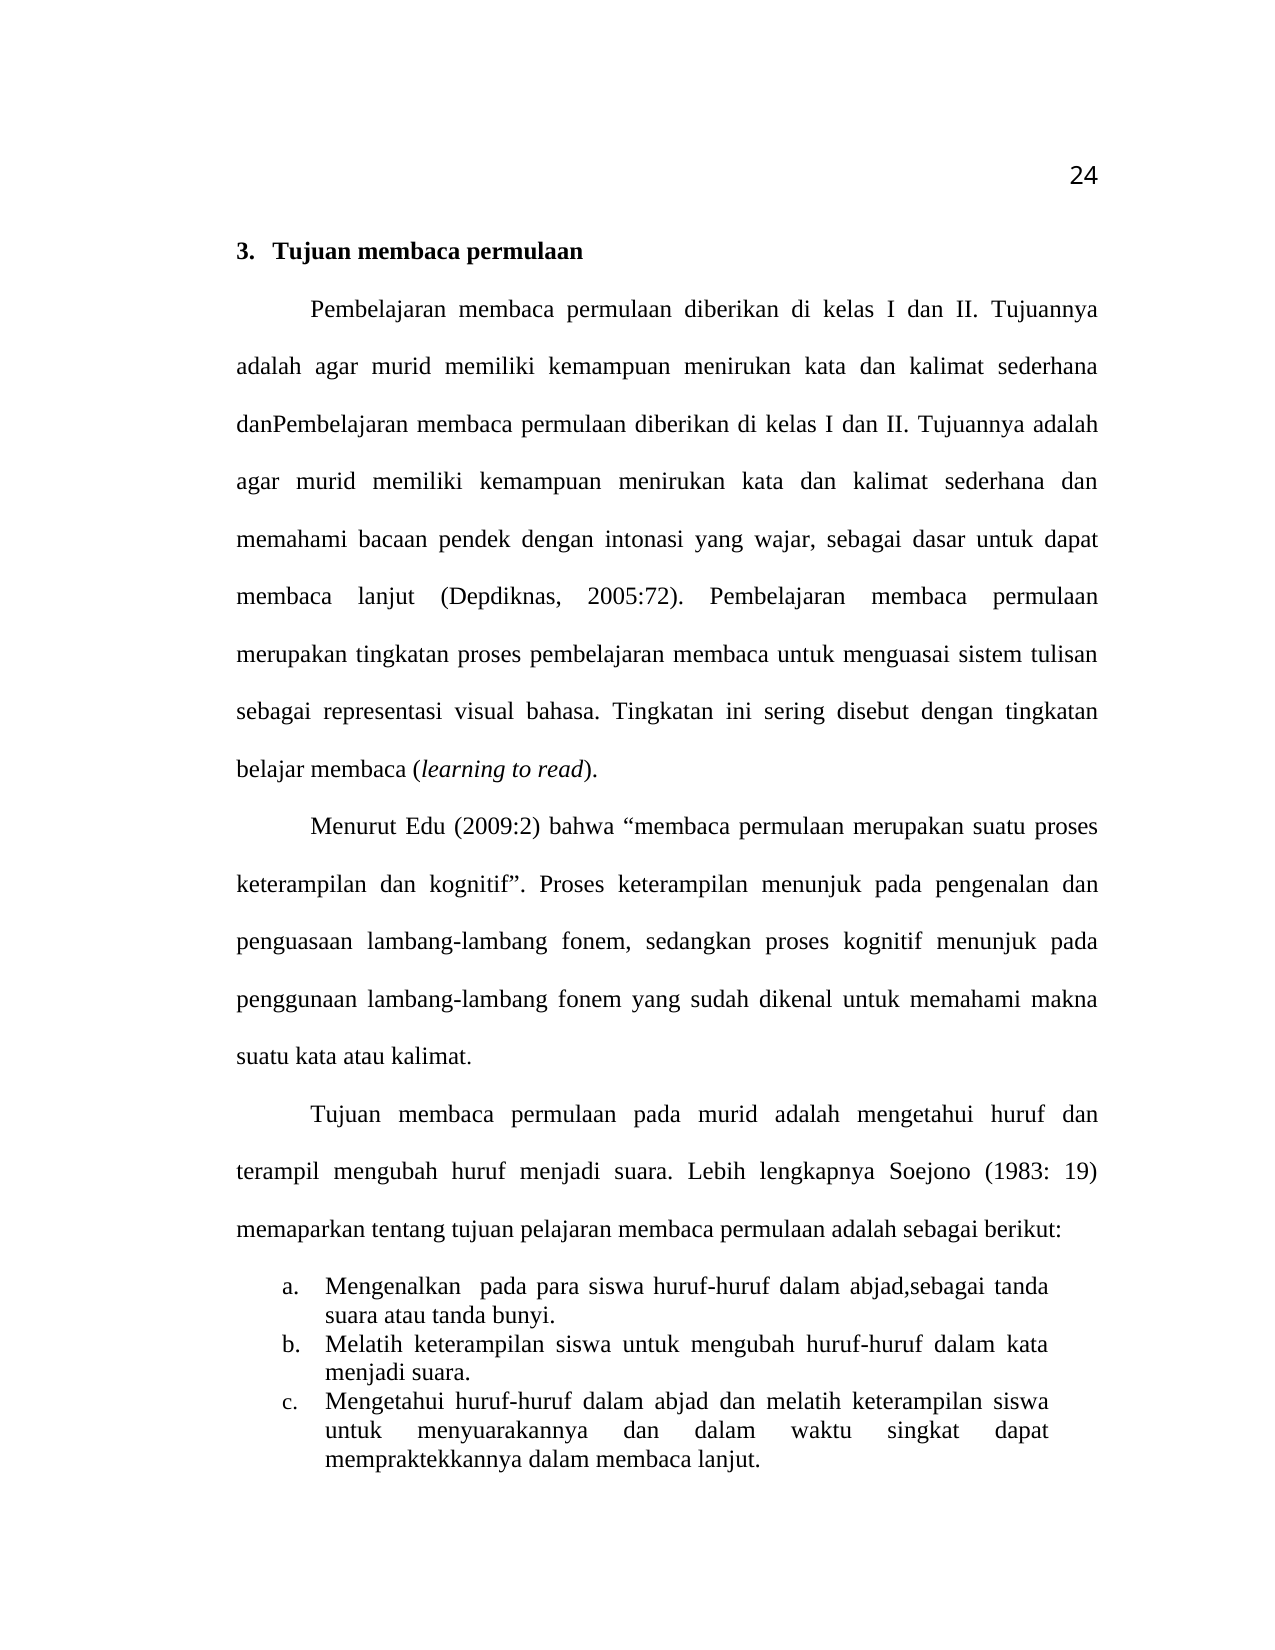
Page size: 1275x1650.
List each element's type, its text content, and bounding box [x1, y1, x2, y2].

text Menurut Edu (2009:2) bahwa “membaca permulaan merupakan suatu proses keterampilan dan kognitif”. Proses keterampilan menunjuk pada pengenalan dan penguasaan lambang-lambang fonem, sedangkan proses kognitif menunjuk pada penggunaan lambang-lambang fonem yang sudah dikenal untuk memahami makna suatu kata atau kalimat. [236, 811, 1099, 1070]
list Mengenalkan pada para siswa huruf-huruf dalam abjad,sebagai tanda suara atau tanda bunyi. [282, 1271, 1049, 1329]
list Melatih keterampilan siswa untuk mengubah huruf-huruf dalam kata menjadi suara. [282, 1329, 1049, 1386]
text Tujuan membaca permulaan pada murid adalah mengetahui huruf dan terampil mengubah huruf menjadi suara. Lebih lengkapnya Soejono (1983: 19) memaparkan tentang tujuan pelajaran membaca permulaan adalah sebagai berikut: [236, 1099, 1099, 1242]
text Pembelajaran membaca permulaan diberikan di kelas I dan II. Tujuannya adalah agar murid memiliki kemampuan menirukan kata dan kalimat sederhana danPembelajaran membaca permulaan diberikan di kelas I dan II. Tujuannya adalah agar murid memiliki kemampuan menirukan kata dan kalimat sederhana dan memahami bacaan pendek dengan intonasi yang wajar, sebagai dasar untuk dapat membaca lanjut (Depdiknas, 2005:72). Pembelajaran membaca permulaan merupakan tingkatan proses pembelajaran membaca untuk menguasai sistem tulisan sebagai representasi visual bahasa. Tingkatan ini sering disebut dengan tingkatan belajar membaca (learning to read). [236, 294, 1099, 782]
list Mengetahui huruf-huruf dalam abjad dan melatih keterampilan siswa untuk menyuarakannya dan dalam waktu singkat dapat mempraktekkannya dalam membaca lanjut. [282, 1386, 1049, 1472]
list Tujuan membaca permulaan [236, 236, 1098, 265]
